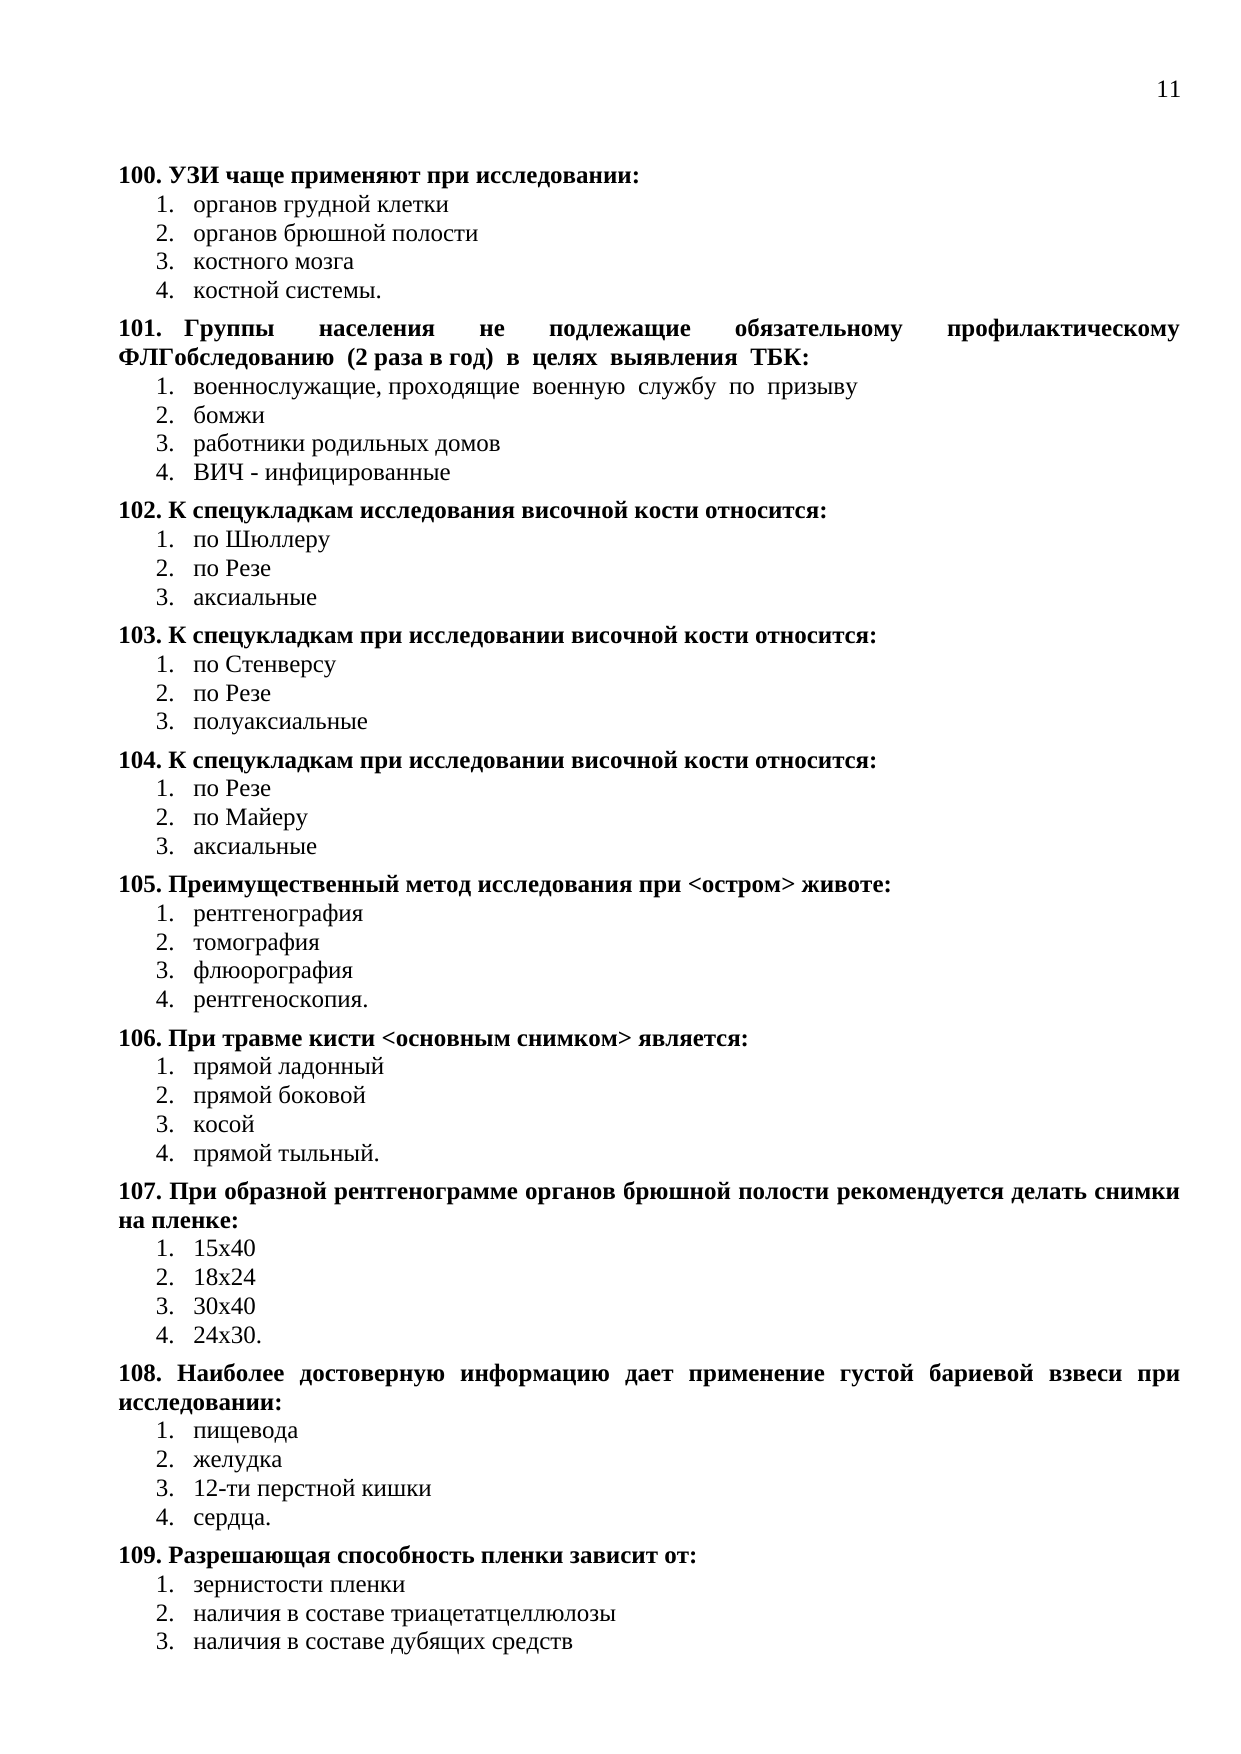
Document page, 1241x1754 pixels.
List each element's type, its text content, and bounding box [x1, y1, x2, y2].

list флюорография [156, 956, 1181, 984]
list желудка [156, 1444, 1181, 1473]
list пищевода [156, 1416, 1181, 1444]
list по Шюллеру [156, 524, 1181, 553]
list 30х40 [156, 1291, 1181, 1320]
list аксиальные [156, 831, 1181, 860]
text 104. К спецукладкам при исследовании височной кости относится: [118, 745, 1181, 773]
list военнослужащие, проходящие военную службу по призыву [156, 371, 1181, 400]
list аксиальные [156, 582, 1181, 611]
list полуаксиальные [156, 706, 1181, 735]
list сердца. [156, 1502, 1181, 1531]
list костной системы. [156, 275, 1181, 304]
list по Резе [156, 553, 1181, 582]
list бомжи [156, 400, 1181, 428]
text 106. При травме кисти <основным снимком> является: [118, 1023, 1181, 1051]
text 101. Группы населения не подлежащие обязательному профилактическому ФЛГобследованию (2 раза в год) в целях выявления ТБК: [118, 313, 1181, 371]
list по Резе [156, 678, 1181, 706]
list 12-ти перстной кишки [156, 1473, 1181, 1502]
list прямой боковой [156, 1080, 1181, 1109]
list органов брюшной полости [156, 218, 1181, 246]
list костного мозга [156, 246, 1181, 275]
list рентгеноскопия. [156, 984, 1181, 1013]
list наличия в составе дубящих средств [156, 1626, 1181, 1655]
text 100. УЗИ чаще применяют при исследовании: [118, 160, 1181, 189]
text 103. К спецукладкам при исследовании височной кости относится: [118, 620, 1181, 649]
text 108. Наиболее достоверную информацию дает применение густой бариевой взвеси при исследовании: [118, 1358, 1181, 1416]
list 18х24 [156, 1262, 1181, 1291]
list работники родильных домов [156, 428, 1181, 457]
list рентгенография [156, 898, 1181, 927]
list косой [156, 1109, 1181, 1138]
list по Резе [156, 773, 1181, 802]
list органов грудной клетки [156, 189, 1181, 218]
list наличия в составе триацетатцеллюлозы [156, 1598, 1181, 1626]
list зернистости пленки [156, 1569, 1181, 1598]
text 102. К спецукладкам исследования височной кости относится: [118, 496, 1181, 524]
list ВИЧ - инфицированные [156, 457, 1181, 486]
list по Майеру [156, 802, 1181, 831]
text 107. При образной рентгенограмме органов брюшной полости рекомендуется делать снимки на пленке: [118, 1176, 1181, 1233]
list 15х40 [156, 1233, 1181, 1262]
list 24х30. [156, 1320, 1181, 1348]
list прямой тыльный. [156, 1138, 1181, 1166]
list прямой ладонный [156, 1051, 1181, 1080]
text 109. Разрешающая способность пленки зависит от: [118, 1540, 1181, 1569]
list томография [156, 927, 1181, 956]
list по Стенверсу [156, 649, 1181, 678]
text 105. Преимущественный метод исследования при <остром> животе: [118, 869, 1181, 898]
